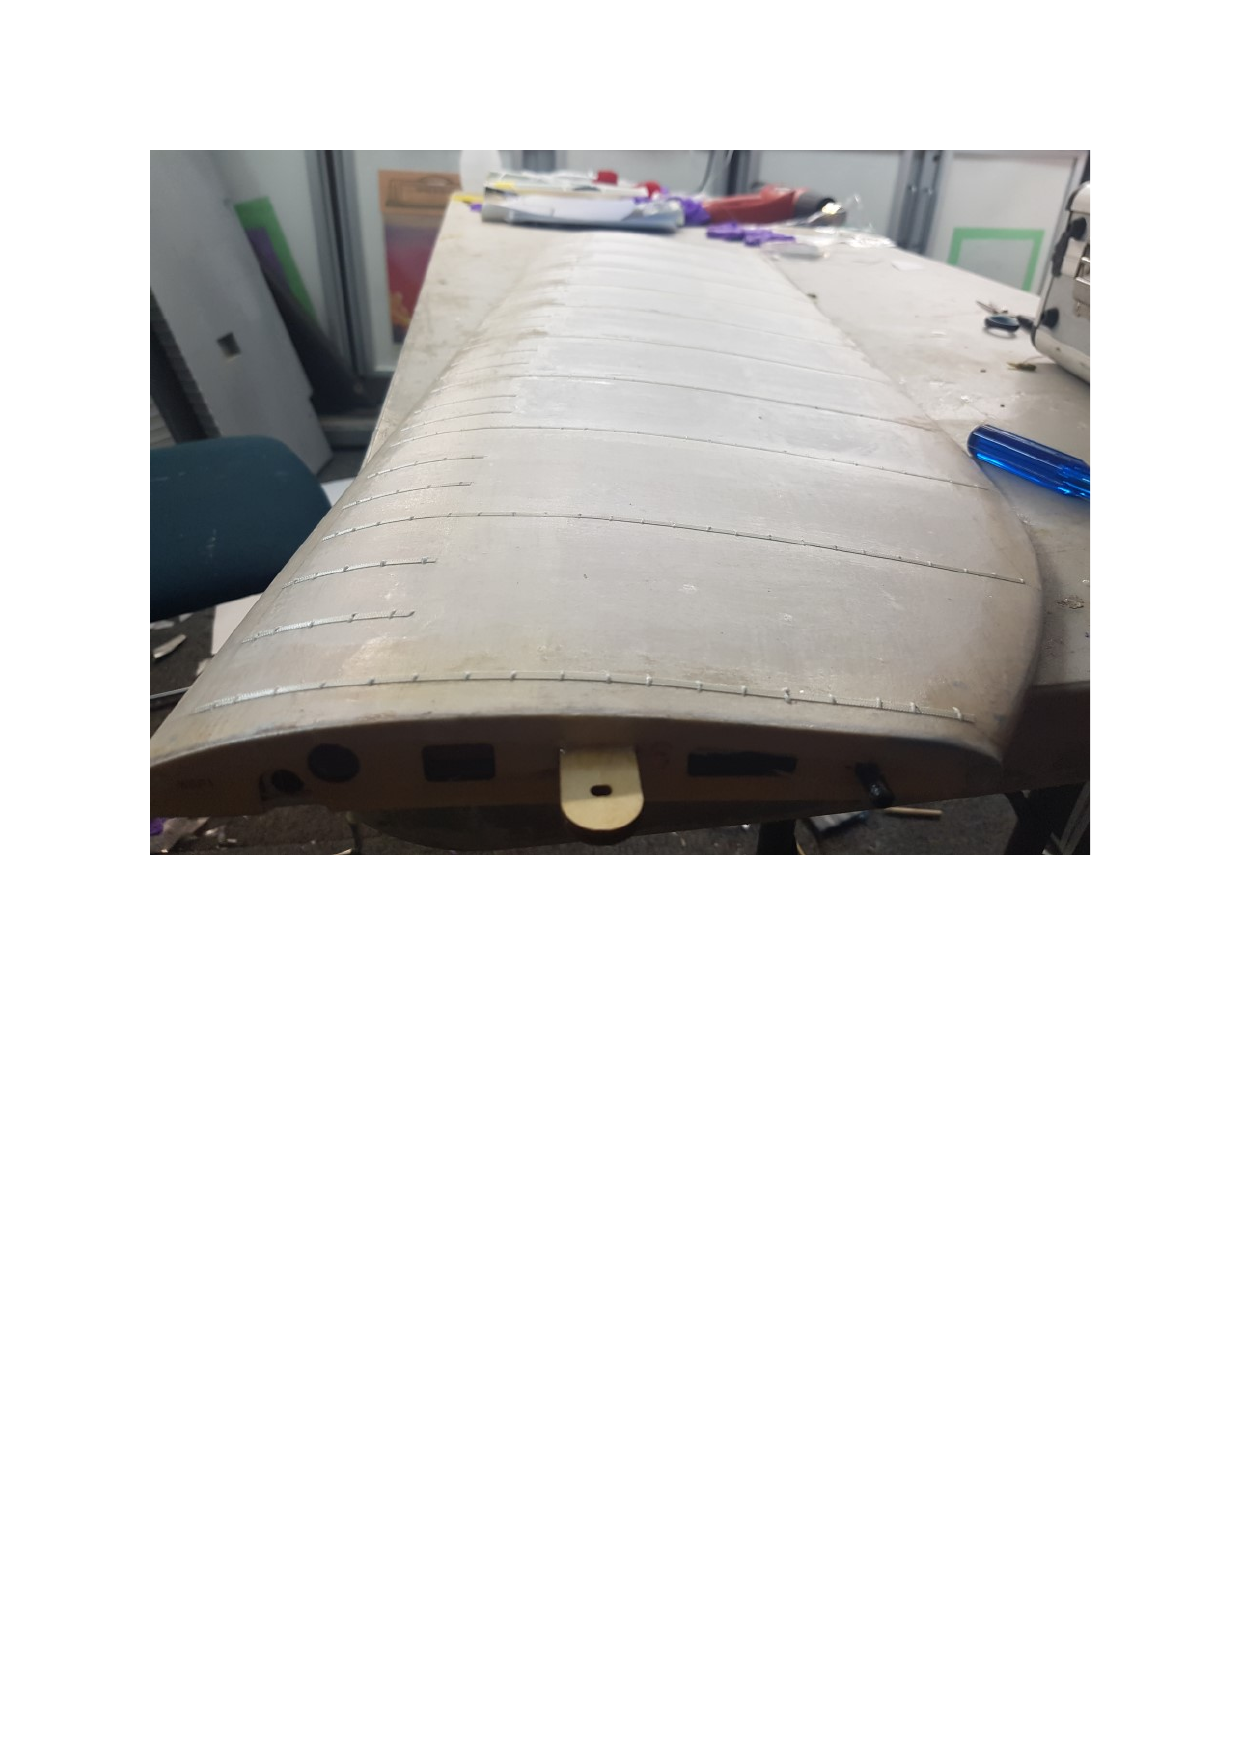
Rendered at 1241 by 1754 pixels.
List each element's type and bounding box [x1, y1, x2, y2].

picture [150, 150, 1091, 855]
